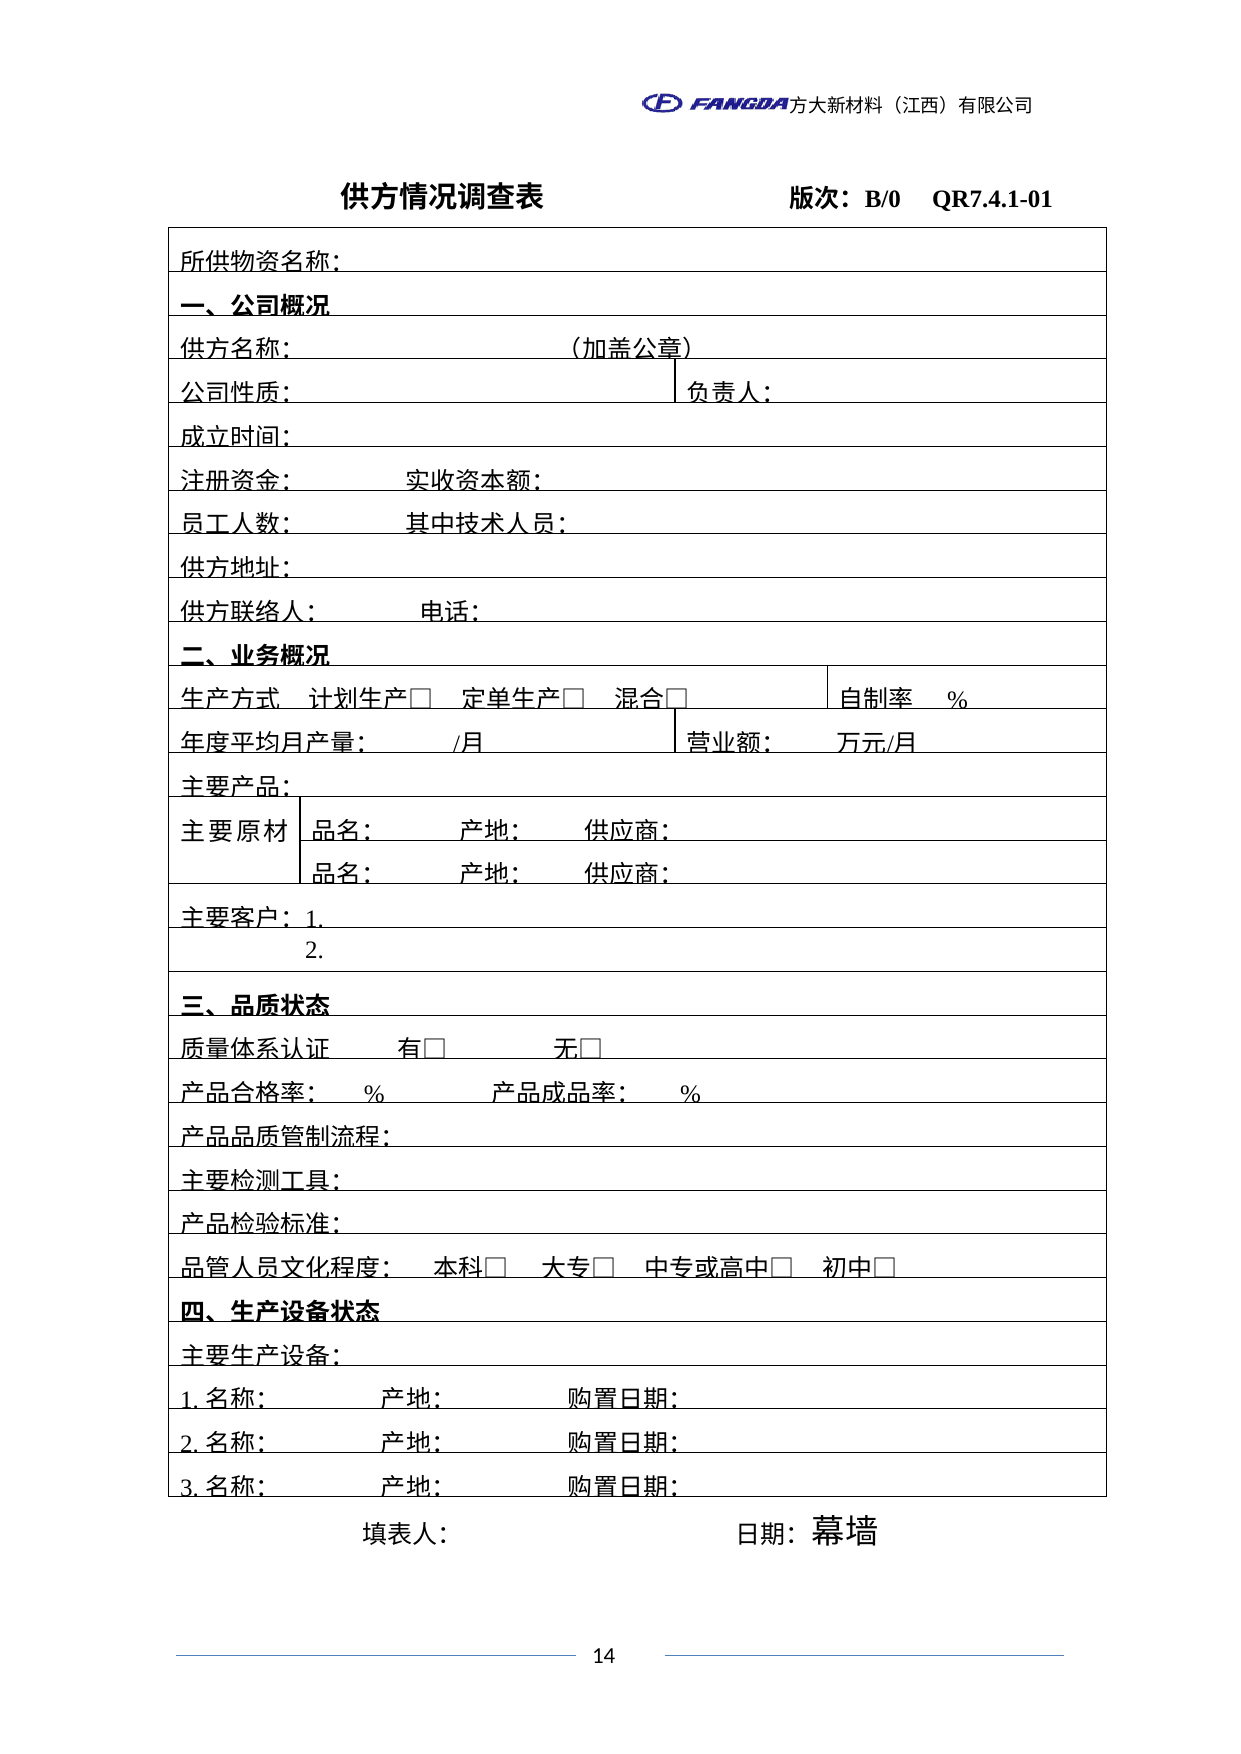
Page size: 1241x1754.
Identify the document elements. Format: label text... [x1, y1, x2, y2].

table_cell 产品检验标准： [169, 1191, 1106, 1233]
text 填表人： 日期：幕墙 [187, 1497, 1053, 1562]
text 供方情况调查表 版次：B/0 QR7.4.1-01 [187, 162, 1053, 227]
table_cell 供方地址： [169, 534, 1106, 577]
table_cell 四、生产设备状态 [169, 1278, 1106, 1321]
table_cell 一、公司概况 [169, 272, 1106, 314]
table_cell 营业额： 万元/月 [676, 709, 1106, 752]
table_cell 三、品质状态 [169, 972, 1106, 1014]
table_cell 1. 名称： 产地： 购置日期： [169, 1366, 1106, 1408]
table_cell 主要原材料来源 [169, 797, 299, 883]
table_cell 主要产品： [169, 753, 1106, 796]
table_cell 产品品质管制流程： [169, 1103, 1106, 1146]
table_cell 品管人员文化程度： 本科□ 大专□ 中专或高中□ 初中□ [169, 1234, 1106, 1277]
table_cell 供方名称： （加盖公章） [169, 316, 1106, 358]
table_cell 品名： 产地： 供应商： [301, 797, 1106, 839]
picture [639, 92, 790, 113]
table_cell 主要客户：1. [169, 884, 1106, 927]
table_cell 2. [169, 928, 1106, 971]
table_header 所供物资名称： [169, 228, 1106, 271]
table_cell 公司性质： [169, 359, 674, 402]
table_cell 生产方式 计划生产□ 定单生产□ 混合□ [169, 666, 827, 708]
table_cell 品名： 产地： 供应商： [301, 841, 1106, 883]
table_cell 主要检测工具： [169, 1147, 1106, 1189]
table_cell 主要生产设备： [169, 1322, 1106, 1364]
table_cell 2. 名称： 产地： 购置日期： [169, 1409, 1106, 1452]
table_cell 3. 名称： 产地： 购置日期： [169, 1453, 1106, 1496]
table_cell 产品合格率： % 产品成品率： % [169, 1059, 1106, 1102]
table_cell 成立时间： [169, 403, 1106, 446]
table_cell 供方联络人： 电话： [169, 578, 1106, 621]
table_cell 负责人： [676, 359, 1106, 402]
table_cell 质量体系认证 有□ 无□ [169, 1016, 1106, 1058]
table_cell 员工人数： 其中技术人员： [169, 491, 1106, 533]
table_cell 年度平均月产量： /月 [169, 709, 674, 752]
table_cell 二、业务概况 [169, 622, 1106, 664]
table_cell 注册资金： 实收资本额： [169, 447, 1106, 489]
table_cell 自制率 % [828, 666, 1106, 708]
